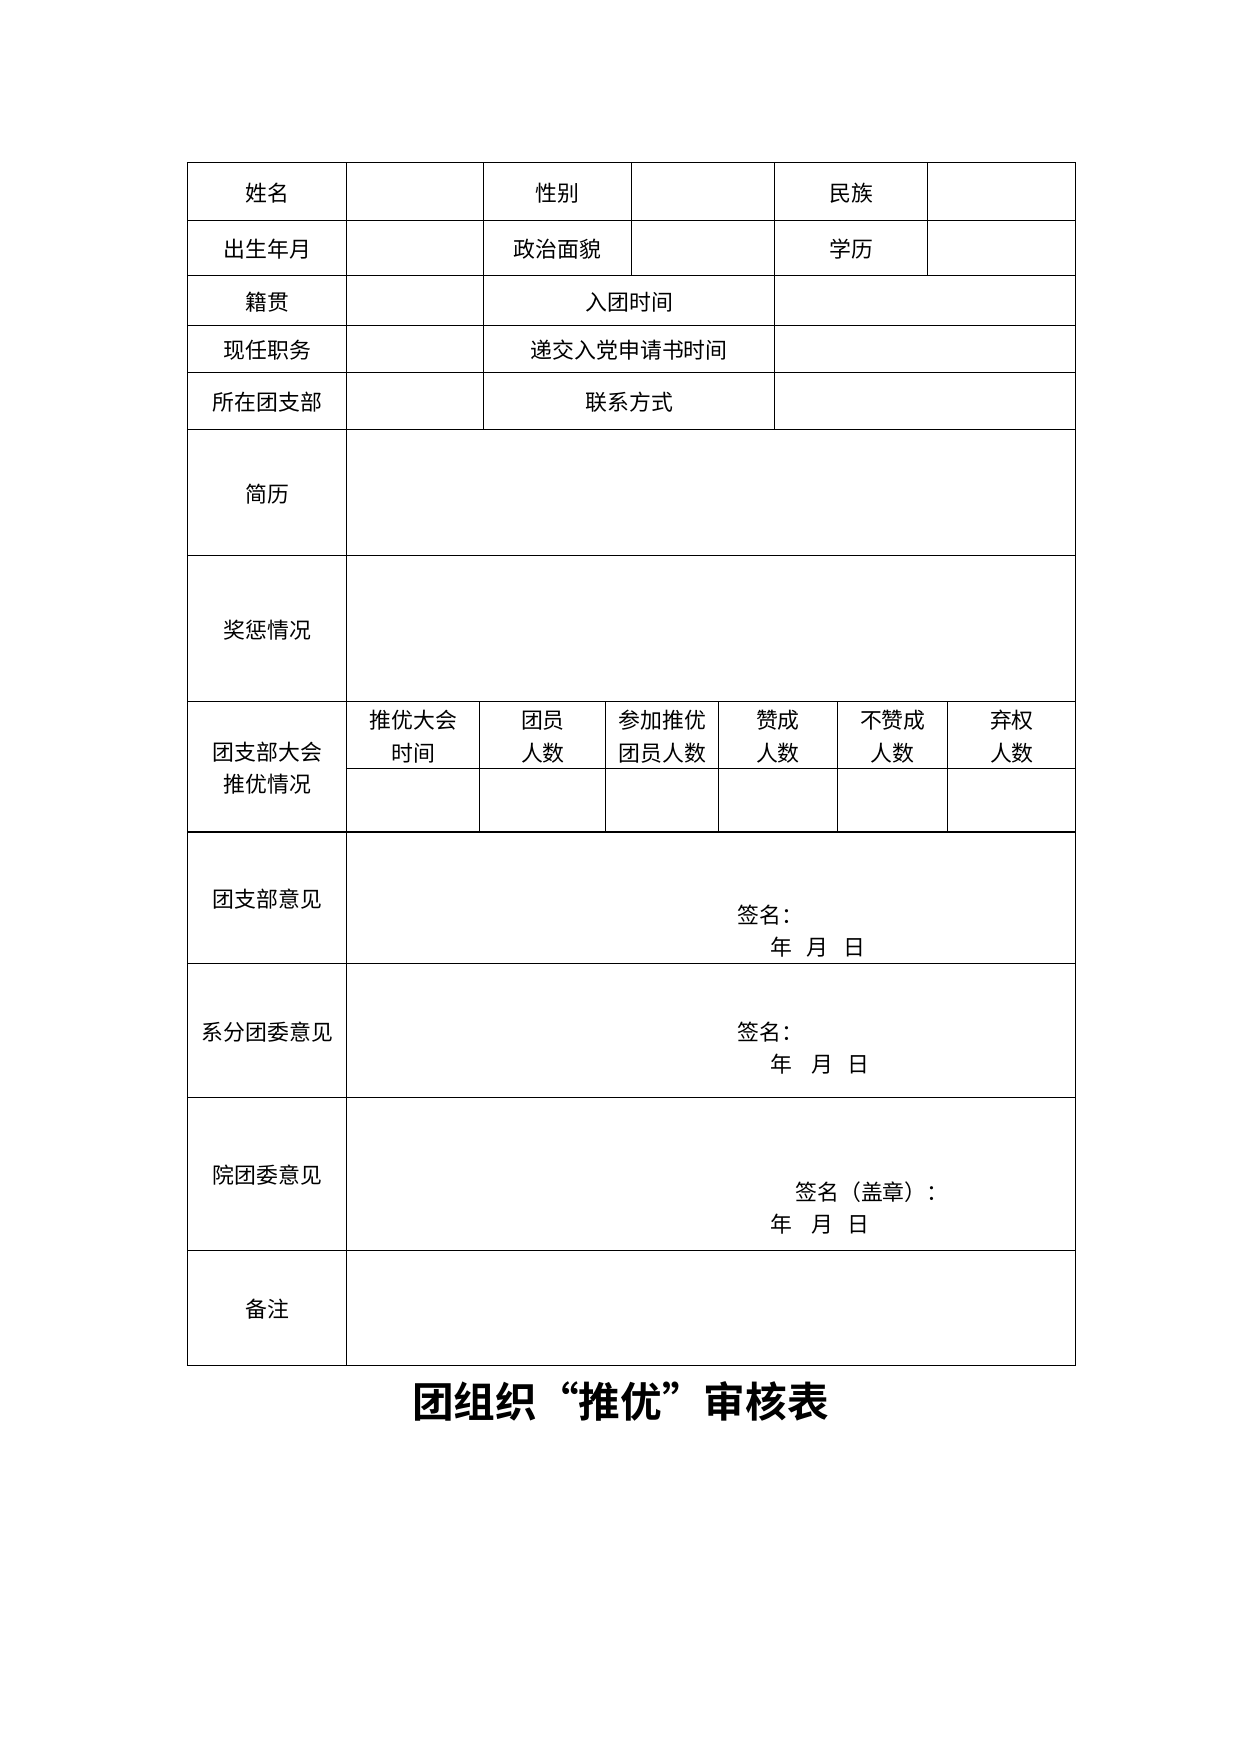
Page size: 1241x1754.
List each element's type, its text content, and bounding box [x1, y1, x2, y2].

table_cell 籍贯 [188, 276, 346, 325]
table_cell 备注 [188, 1251, 346, 1365]
table_cell 团员 人数 [480, 702, 605, 768]
table_cell 政治面貌 [484, 221, 631, 275]
text 团组织“推优”审核表 [187, 1366, 1053, 1431]
table_cell [347, 276, 483, 325]
table_cell 团支部大会 推优情况 [188, 702, 346, 831]
table_cell 所在团支部 [188, 373, 346, 429]
table_cell 联系方式 [484, 373, 774, 429]
table_cell 推优大会 时间 [347, 702, 479, 768]
table_cell 参加推优团员人数 [606, 702, 718, 768]
table_cell 签名： 年 月 日 [347, 964, 1075, 1097]
table_cell 弃权 人数 [948, 702, 1075, 768]
table_cell [948, 769, 1075, 831]
table_cell 现任职务 [188, 326, 346, 372]
table_cell [347, 373, 483, 429]
table_header 姓名 [188, 163, 346, 220]
table_cell [775, 326, 1075, 372]
table_cell 简历 [188, 430, 346, 555]
table_cell [480, 769, 605, 831]
table_cell [928, 221, 1075, 275]
table_cell [347, 326, 483, 372]
table_cell [347, 1251, 1075, 1365]
table_cell [775, 276, 1075, 325]
table_cell [347, 769, 479, 831]
table_cell 学历 [775, 221, 927, 275]
table_cell 递交入党申请书时间 [484, 326, 774, 372]
table_cell 出生年月 [188, 221, 346, 275]
table_cell [606, 769, 718, 831]
table_cell [775, 373, 1075, 429]
table_cell 签名（盖章）： 年 月 日 [347, 1098, 1075, 1250]
table_header [347, 163, 483, 220]
table_cell 赞成 人数 [719, 702, 837, 768]
table_header 民族 [775, 163, 927, 220]
table_cell [347, 430, 1075, 555]
table_cell [838, 769, 947, 831]
table_cell 院团委意见 [188, 1098, 346, 1250]
table_cell 系分团委意见 [188, 964, 346, 1097]
table_cell [347, 556, 1075, 701]
table_header [632, 163, 774, 220]
table_header [928, 163, 1075, 220]
table_cell 签名： 年 月 日 [347, 833, 1075, 962]
table_cell [632, 221, 774, 275]
table_cell [719, 769, 837, 831]
table_cell [347, 221, 483, 275]
table_cell 入团时间 [484, 276, 774, 325]
table_cell 团支部意见 [188, 833, 346, 962]
table_cell 奖惩情况 [188, 556, 346, 701]
table_cell 不赞成 人数 [838, 702, 947, 768]
table_header 性别 [484, 163, 631, 220]
